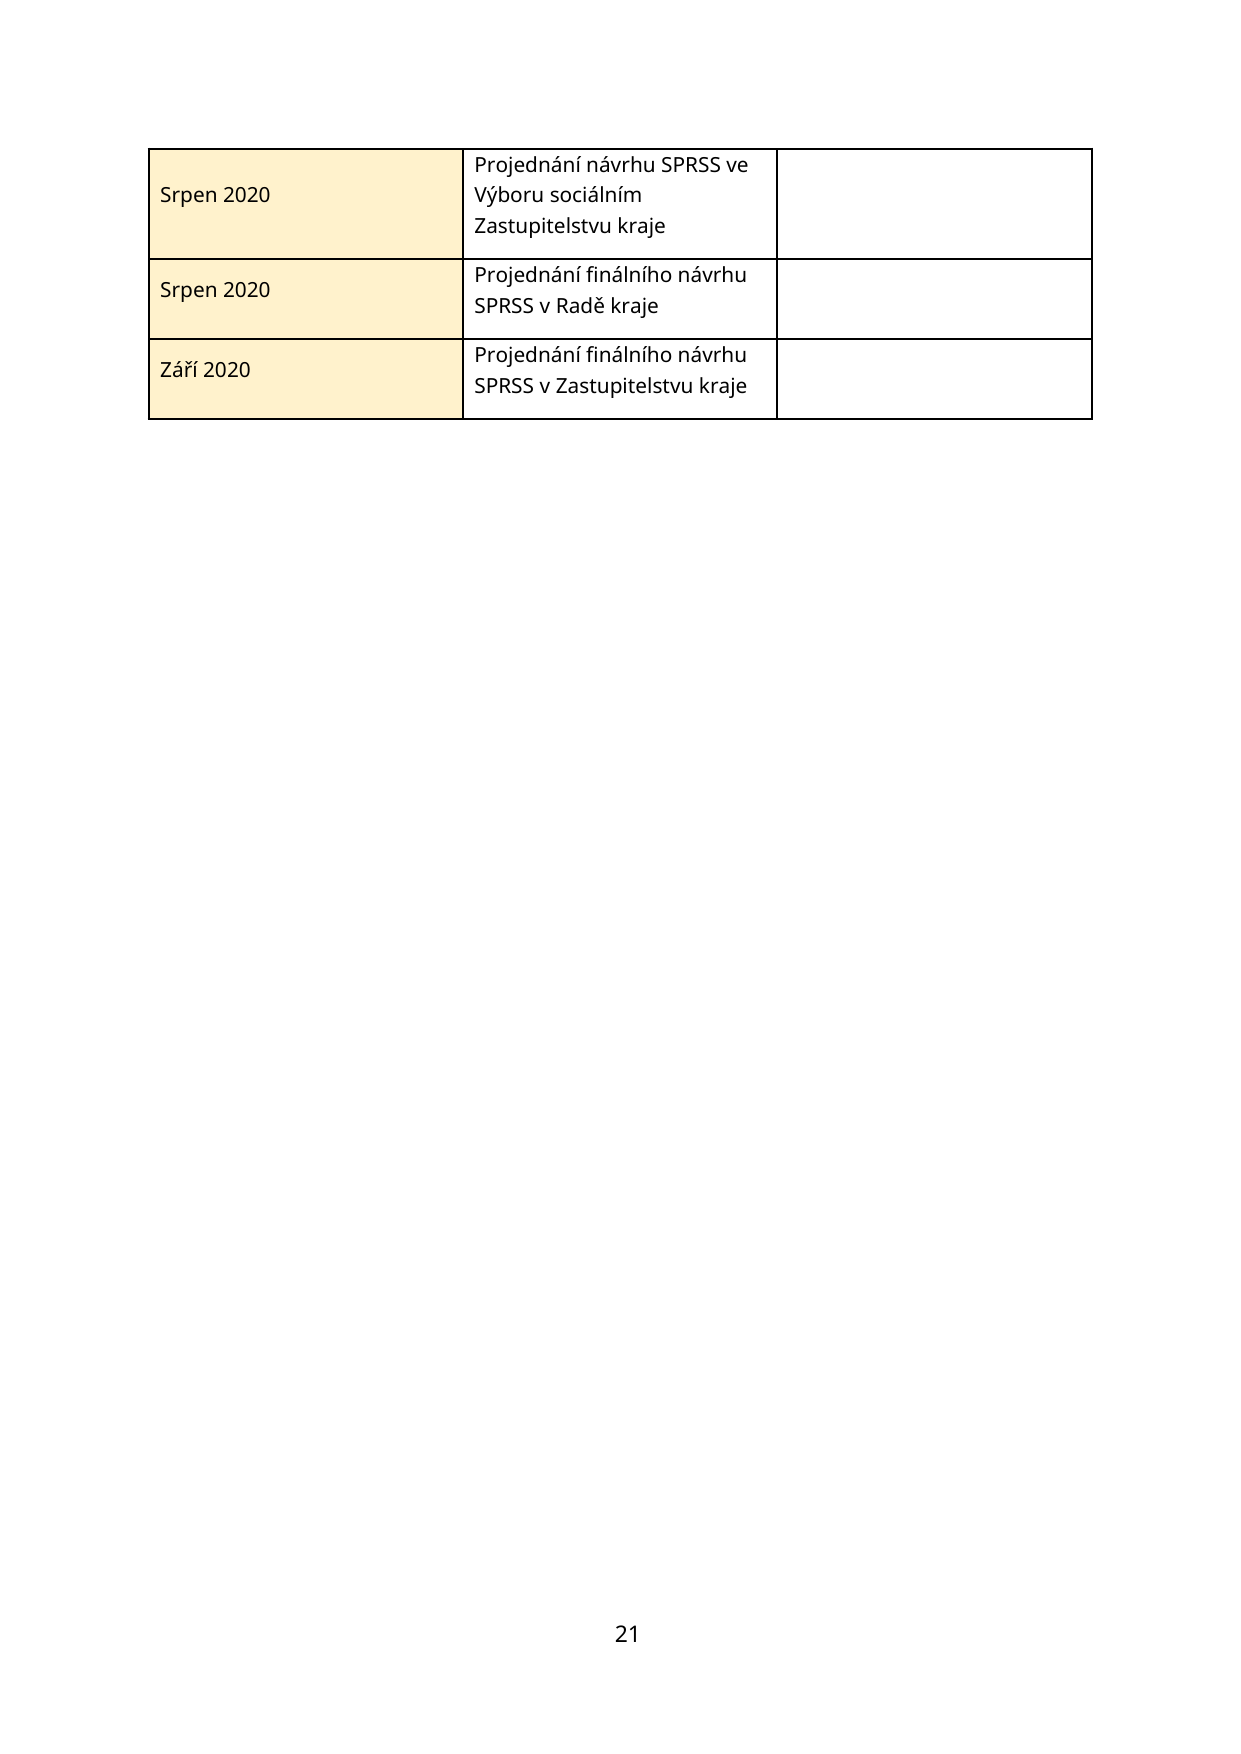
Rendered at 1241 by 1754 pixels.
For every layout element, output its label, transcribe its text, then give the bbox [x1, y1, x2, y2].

table_cell Září 2020 [150, 340, 462, 418]
table_cell Projednání návrhu SPRSS ve Výboru sociálním Zastupitelstvu kraje [464, 150, 776, 258]
table_cell [778, 150, 1091, 258]
table_cell Projednání finálního návrhu SPRSS v Radě kraje [464, 260, 776, 338]
table_cell [778, 340, 1091, 418]
table_cell Srpen 2020 [150, 150, 462, 258]
table_cell [778, 260, 1091, 338]
table_cell Srpen 2020 [150, 260, 462, 338]
table_cell Projednání finálního návrhu SPRSS v Zastupitelstvu kraje [464, 340, 776, 418]
